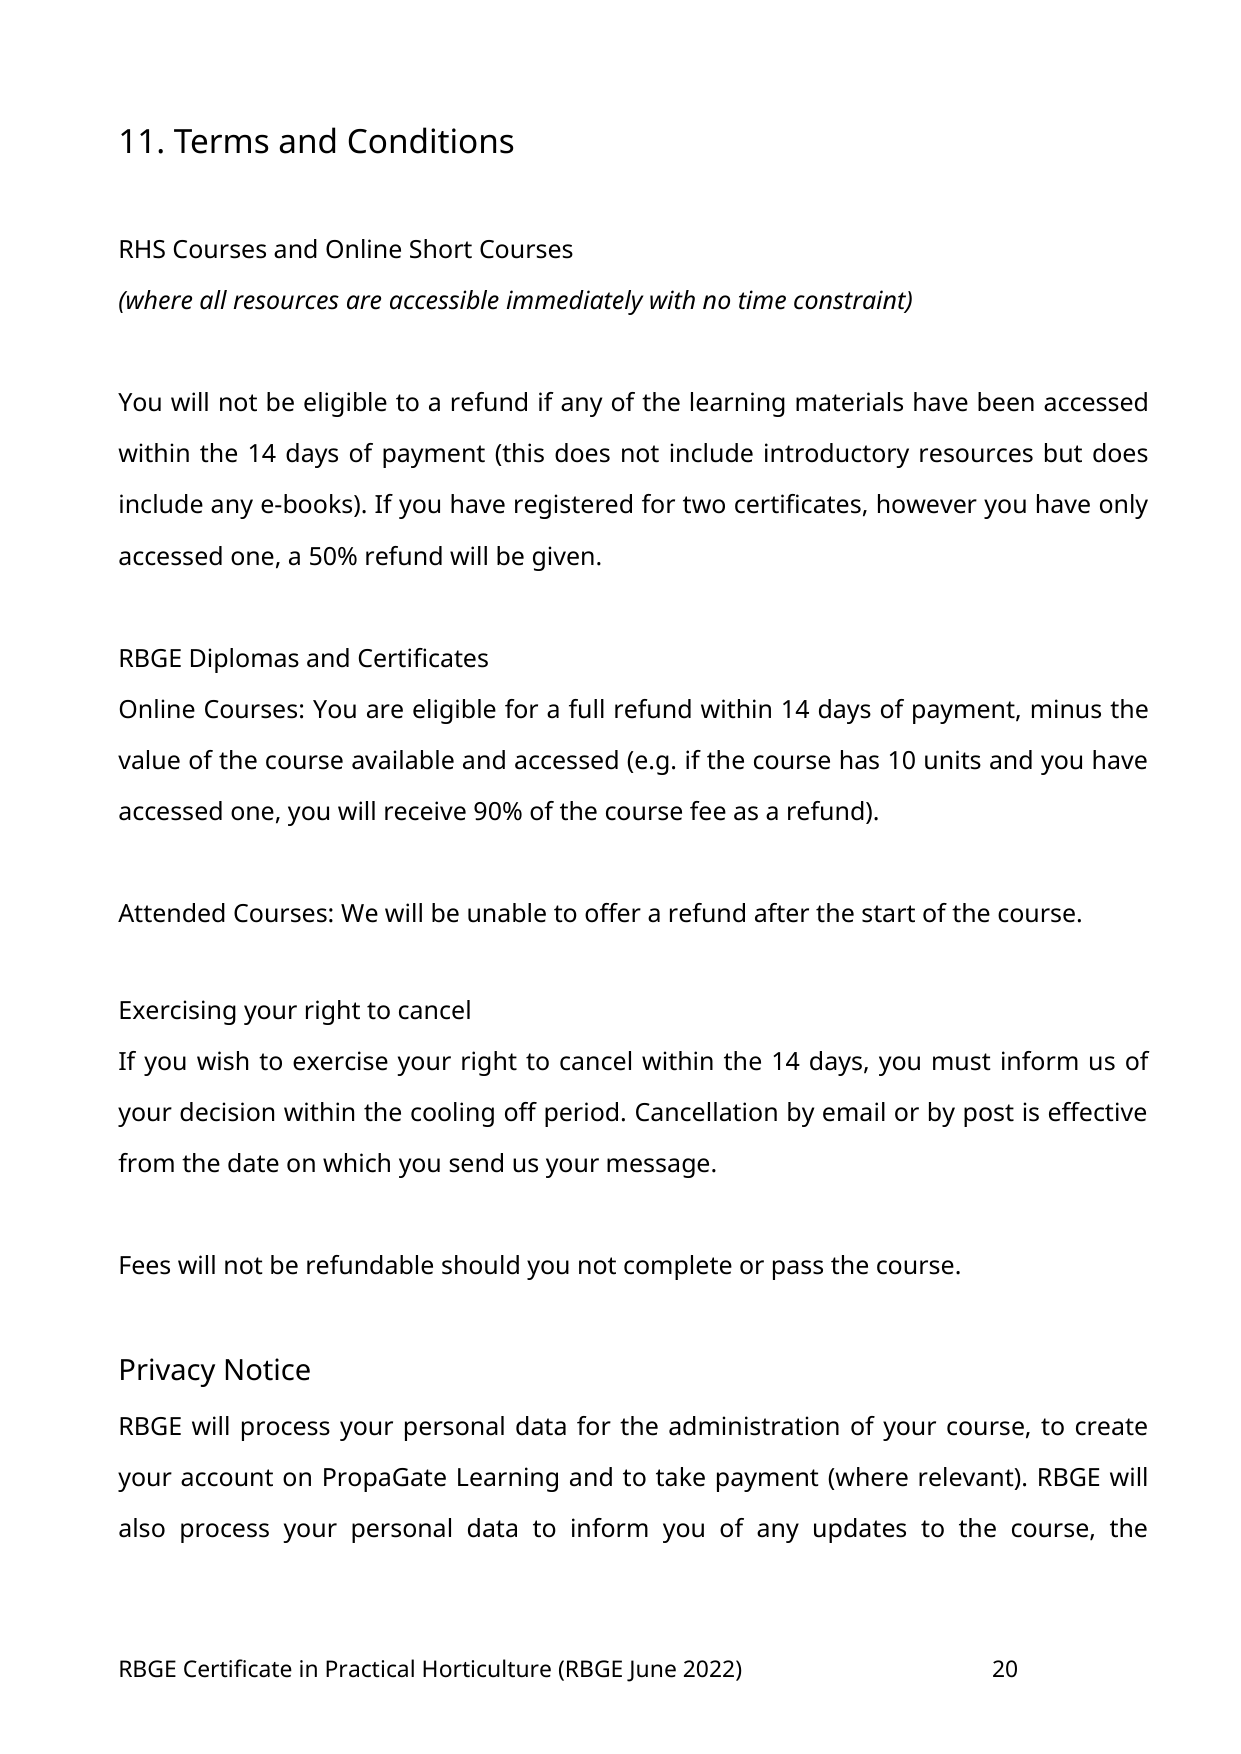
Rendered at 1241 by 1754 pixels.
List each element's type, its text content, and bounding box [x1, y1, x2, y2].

text You will not be eligible to a refund if any of the learning materials have been accessed within the 14 days of payment (this does not include introductory resources but does include any e-books). If you have registered for two certificates, however you have only accessed one, a 50% refund will be given. [118, 385, 1150, 572]
text If you wish to exercise your right to cancel within the 14 days, you must inform us of your decision within the cooling off period. Cancellation by email or by post is effective from the date on which you send us your message. [118, 1043, 1150, 1179]
text Fees will not be refundable should you not complete or pass the course. [118, 1247, 1150, 1282]
subtitle RHS Courses and Online Short Courses [118, 232, 1150, 266]
subtitle 11. Terms and Conditions [118, 118, 1150, 163]
subtitle Exercising your right to cancel [118, 992, 1150, 1026]
subtitle Privacy Notice [118, 1349, 1150, 1389]
text (where all resources are accessible immediately with no time constraint) [118, 283, 1150, 317]
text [118, 1409, 1150, 1545]
text Attended Courses: We will be unable to offer a refund after the start of the course. [118, 896, 1150, 929]
text Online Courses: You are eligible for a full refund within 14 days of payment, minus the value of the course available and accessed (e.g. if the course has 10 units and you have accessed one, you will receive 90% of the course fee as a refund). [118, 691, 1150, 827]
subtitle RBGE Diplomas and Certificates [118, 640, 1150, 674]
